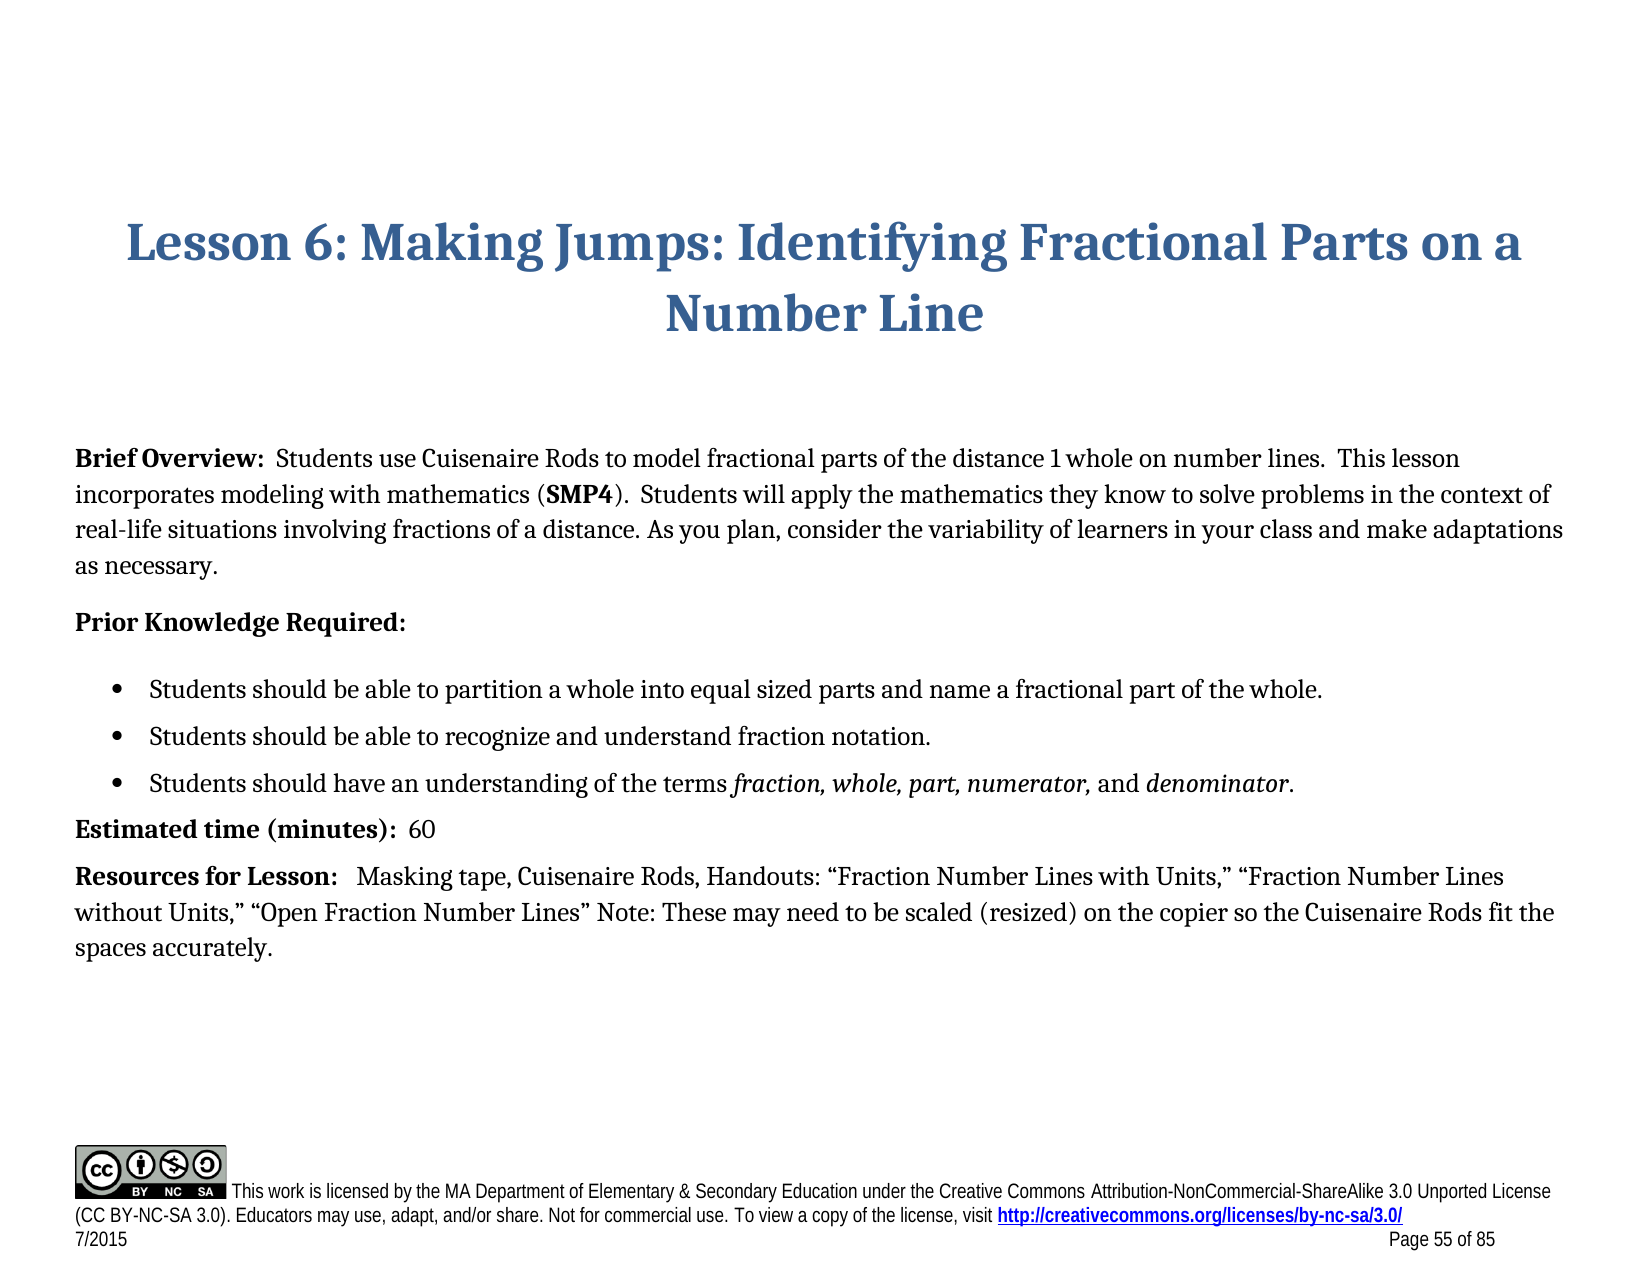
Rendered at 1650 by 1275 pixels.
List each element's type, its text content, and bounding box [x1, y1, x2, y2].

list Students should be able to partition a whole into equal sized parts and name a fractional part of the whole. [112, 674, 1575, 705]
picture [75, 1145, 227, 1199]
text Prior Knowledge Required: [75, 607, 1575, 638]
list Students should be able to recognize and understand fraction notation. [112, 721, 1575, 752]
list Students should have an understanding of the terms fraction, whole, part, numerator, and denominator. [112, 768, 1575, 799]
text Estimated time (minutes): 60 [75, 814, 1575, 845]
subtitle Lesson 6: Making Jumps: Identifying Fractional Parts on a Number Line [75, 211, 1575, 345]
text Resources for Lesson: Masking tape, Cuisenaire Rods, Handouts: “Fraction Number Lines with Units,” “Fraction Number Lines without Units,” “Open Fraction Number Lines” Note: These may need to be scaled (resized) on the copier so the Cuisenaire Rods fit the spaces accurately. [75, 861, 1575, 963]
text Brief Overview: Students use Cuisenaire Rods to model fractional parts of the distance 1 whole on number lines. This lesson incorporates modeling with mathematics (SMP4). Students will apply the mathematics they know to solve problems in the context of real-life situations involving fractions of a distance. As you plan, consider the variability of learners in your class and make adaptations as necessary. [75, 443, 1575, 581]
